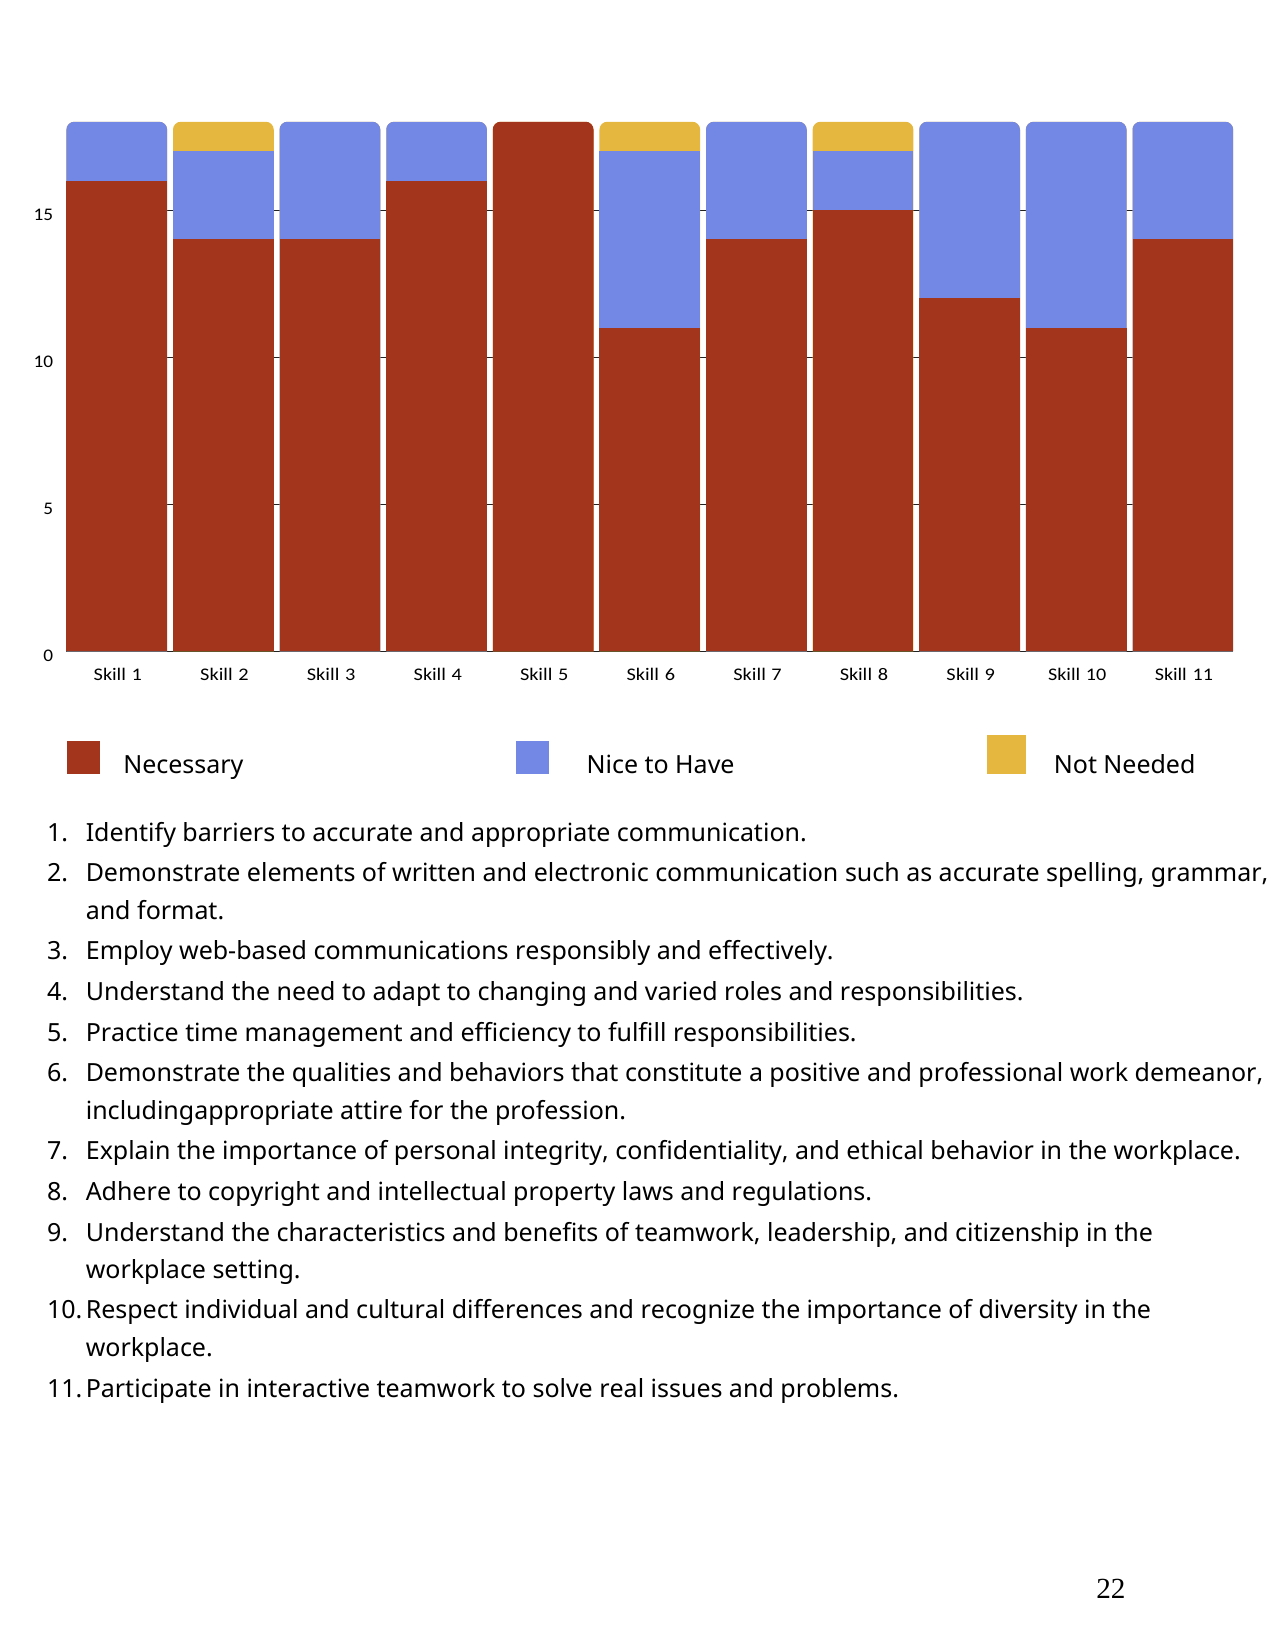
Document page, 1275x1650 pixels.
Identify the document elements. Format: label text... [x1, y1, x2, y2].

list Respect individual and cultural differences and recognize the importance of diversity in the workplace. [47, 1292, 1270, 1364]
list Demonstrate elements of written and electronic communication such as accurate spelling, grammar, and format. [47, 855, 1270, 926]
list Demonstrate the qualities and behaviors that constitute a positive and professional work demeanor, includingappropriate attire for the profession. [47, 1055, 1270, 1126]
list Practice time management and efficiency to fulfill responsibilities. [47, 1014, 1270, 1048]
list Understand the characteristics and benefits of teamwork, leadership, and citizenship in the workplace setting. [47, 1214, 1270, 1286]
list Participate in interactive teamwork to solve real issues and problems. [47, 1370, 1270, 1404]
list Identify barriers to accurate and appropriate communication. [47, 814, 1270, 848]
text Necessary Nice to Have Not Needed [33, 735, 1270, 781]
list Employ web-based communications responsibly and effectively. [47, 933, 1270, 967]
list Understand the need to adapt to changing and varied roles and responsibilities. [47, 974, 1270, 1008]
list Adhere to copyright and intellectual property laws and regulations. [47, 1173, 1270, 1208]
list Explain the importance of personal integrity, confidentiality, and ethical behavior in the workplace. [47, 1133, 1270, 1167]
